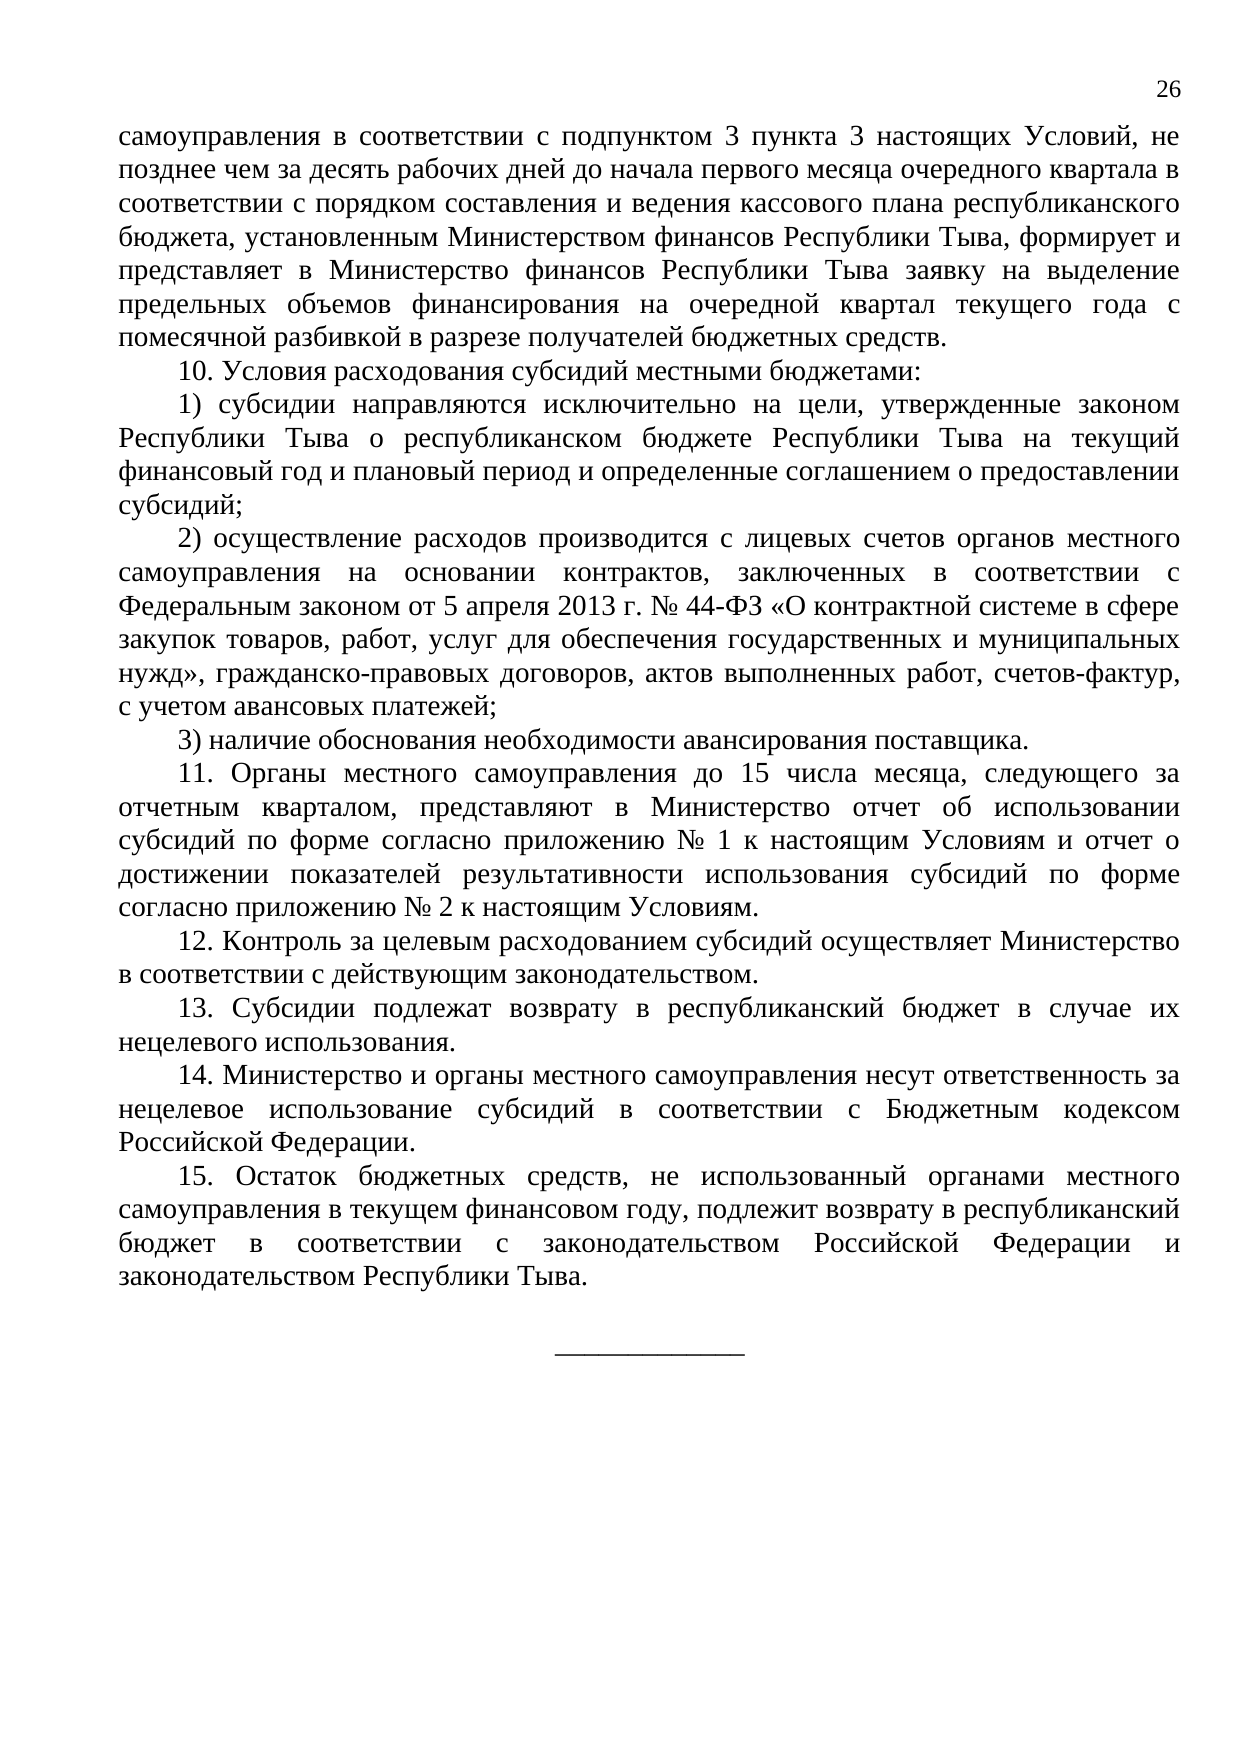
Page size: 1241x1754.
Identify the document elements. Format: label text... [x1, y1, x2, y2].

text 2) осуществление расходов производится с лицевых счетов органов местного самоуправления на основании контрактов, заключенных в соответствии с Федеральным законом от 5 апреля 2013 г. № 44-ФЗ «О контрактной системе в сфере закупок товаров, работ, услуг для обеспечения государственных и муниципальных нужд», гражданско-правовых договоров, актов выполненных работ, счетов-фактур, с учетом авансовых платежей; [118, 521, 1181, 722]
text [118, 118, 1181, 353]
text 13. Субсидии подлежат возврату в республиканский бюджет в случае их нецелевого использования. [118, 990, 1181, 1057]
text 1) субсидии направляются исключительно на цели, утвержденные законом Республики Тыва о республиканском бюджете Республики Тыва на текущий финансовый год и плановый период и определенные соглашением о предоставлении субсидий; [118, 386, 1181, 521]
text 10. Условия расходования субсидий местными бюджетами: [118, 353, 1181, 386]
text 15. Остаток бюджетных средств, не использованный органами местного самоуправления в текущем финансовом году, подлежит возврату в республиканский бюджет в соответствии с законодательством Российской Федерации и законодательством Республики Тыва. [118, 1158, 1181, 1292]
text 3) наличие обоснования необходимости авансирования поставщика. [118, 722, 1181, 755]
text 14. Министерство и органы местного самоуправления несут ответственность за нецелевое использование субсидий в соответствии с Бюджетным кодексом Российской Федерации. [118, 1057, 1181, 1158]
text 11. Органы местного самоуправления до 15 числа месяца, следующего за отчетным кварталом, представляют в Министерство отчет об использовании субсидий по форме согласно приложению № 1 к настоящим Условиям и отчет о достижении показателей результативности использования субсидий по форме согласно приложению № 2 к настоящим Условиям. [118, 755, 1181, 923]
text 12. Контроль за целевым расходованием субсидий осуществляет Министерство в соответствии с действующим законодательством. [118, 923, 1181, 990]
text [118, 1326, 1181, 1359]
